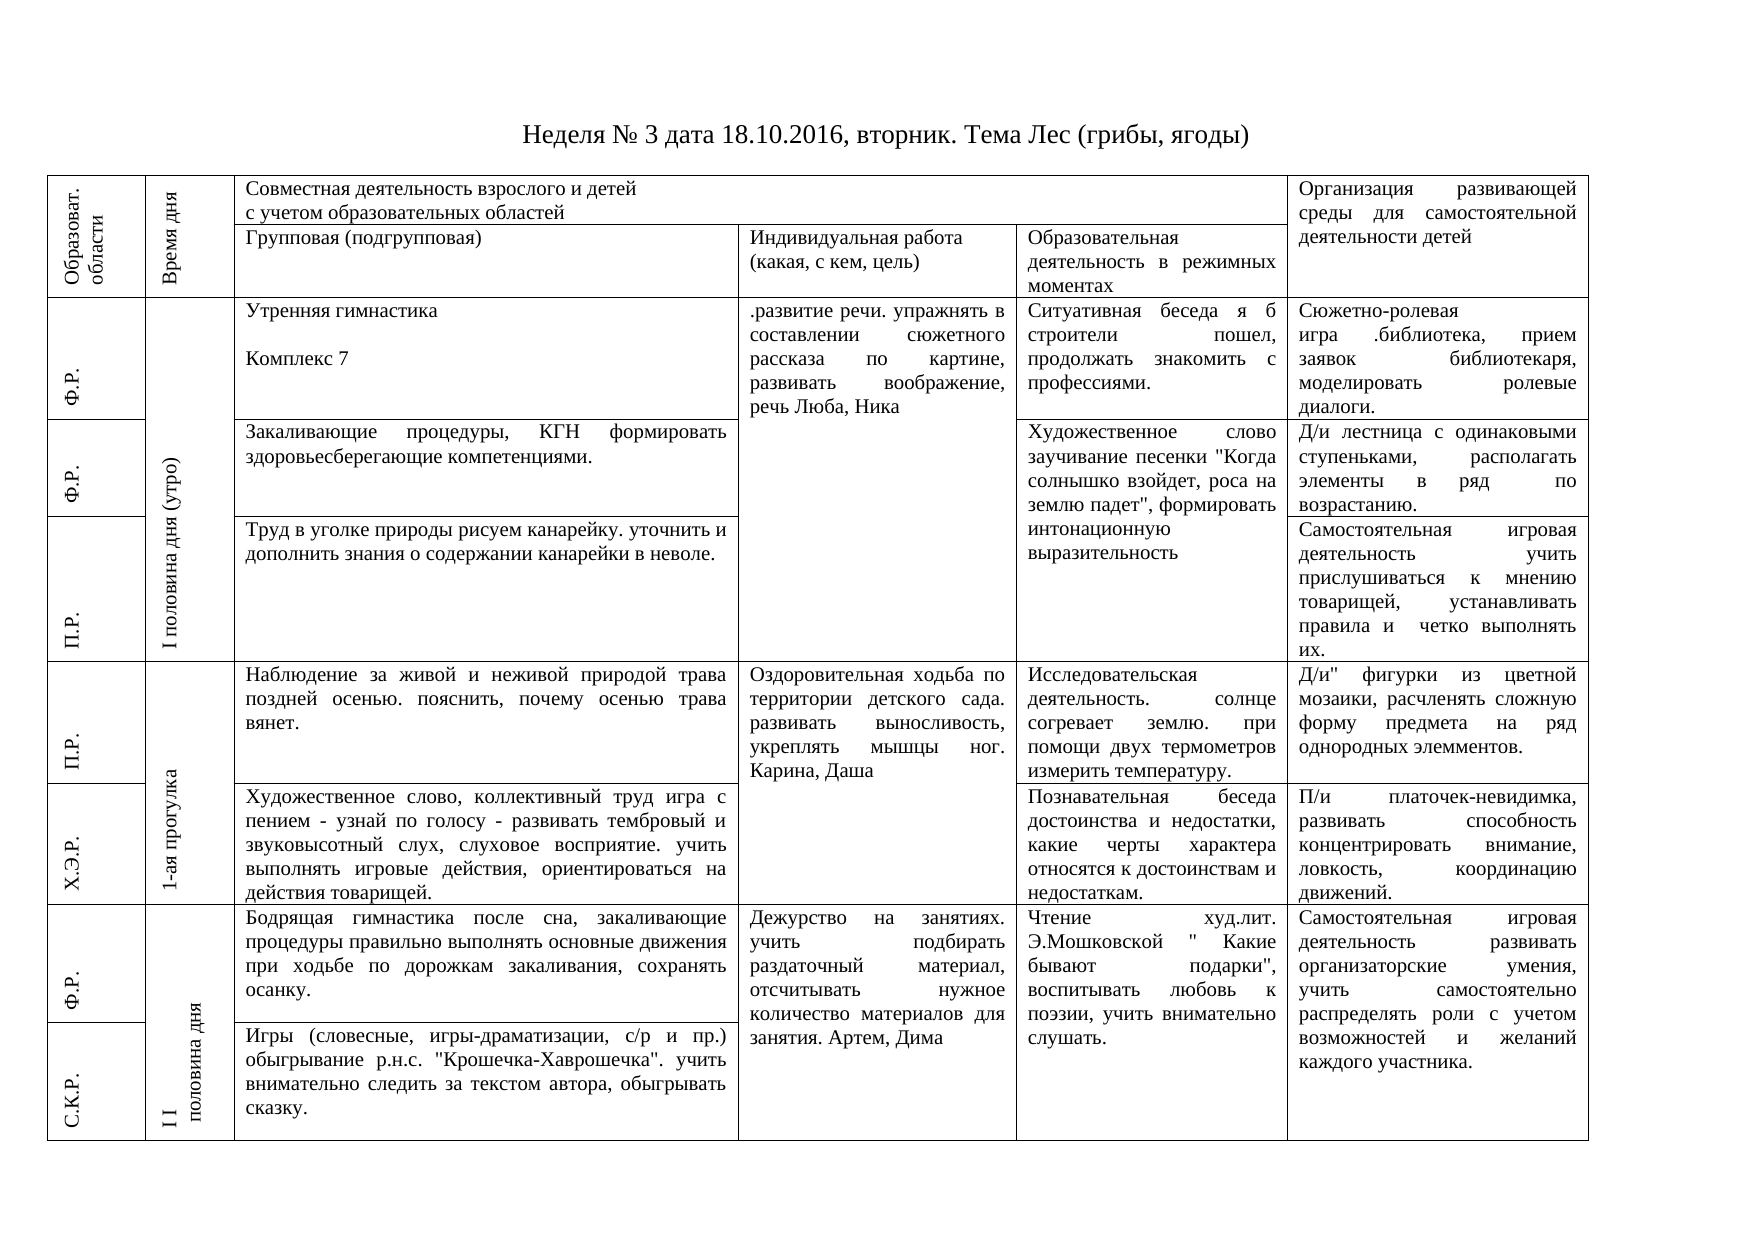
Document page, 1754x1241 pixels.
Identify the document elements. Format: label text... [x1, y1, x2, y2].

table_header Совместная деятельность взрослого и детей с учетом образовательных областей [235, 176, 1287, 224]
table_cell Утренняя гимнастика Комплекс 7 [235, 298, 738, 418]
table_cell Чтение худ.лит. Э.Мошковской " Какие бывают подарки", воспитывать любовь к поэзии, учить внимательно слушать. [1017, 905, 1287, 1140]
table_cell П.Р. [48, 517, 145, 661]
table_header Организация развивающей среды для самостоятельной деятельности детей [1288, 176, 1588, 297]
table_cell Наблюдение за живой и неживой природой трава поздней осенью. пояснить, почему осенью трава вянет. [235, 662, 738, 782]
table_cell Самостоятельная игровая деятельность учить прислушиваться к мнению товарищей, устанавливать правила и четко выполнять их. [1288, 517, 1588, 661]
table_cell Самостоятельная игровая деятельность развивать организаторские умения, учить самостоятельно распределять роли с учетом возможностей и желаний каждого участника. [1288, 905, 1588, 1140]
table_cell Познавательная беседа достоинства и недостатки, какие черты характера относятся к достоинствам и недостаткам. [1017, 784, 1287, 904]
table_cell Сюжетно-ролевая игра .библиотека, прием заявок библиотекаря, моделировать ролевые диалоги. [1288, 298, 1588, 418]
table_cell Закаливающие процедуры, КГН формировать здоровьесберегающие компетенциями. [235, 420, 738, 516]
table_cell Бодрящая гимнастика после сна, закаливающие процедуры правильно выполнять основные движения при ходьбе по дорожкам закаливания, сохранять осанку. [235, 905, 738, 1022]
table_cell I I половина дня [146, 905, 234, 1140]
table_cell Художественное слово, коллективный труд игра с пением - узнай по голосу - развивать тембровый и звуковысотный слух, слуховое восприятие. учить выполнять игровые действия, ориентироваться на действия товарищей. [235, 784, 738, 904]
table_cell Ситуативная беседа я б строители пошел, продолжать знакомить с профессиями. [1017, 298, 1287, 418]
table_cell Труд в уголке природы рисуем канарейку. уточнить и дополнить знания о содержании канарейки в неволе. [235, 517, 738, 661]
table_cell Индивидуальная работа (какая, с кем, цель) [739, 225, 1016, 297]
table_header Образоват. области [48, 176, 145, 297]
table_cell Ф.Р. [48, 905, 145, 1022]
table_cell Х.Э.Р. [48, 784, 145, 904]
table_cell Исследовательская деятельность. солнце согревает землю. при помощи двух термометров измерить температуру. [1017, 662, 1287, 782]
table_cell П/и платочек-невидимка, развивать способность концентрировать внимание, ловкость, координацию движений. [1288, 784, 1588, 904]
table_cell Художественное слово заучивание песенки "Когда солнышко взойдет, роса на землю падет", формировать интонационную выразительность [1017, 420, 1287, 661]
table_cell .развитие речи. упражнять в составлении сюжетного рассказа по картине, развивать воображение, речь Люба, Ника [739, 298, 1016, 661]
table_cell Игры (словесные, игры-драматизации, с/р и пр.) обыгрывание р.н.с. "Крошечка-Хаврошечка". учить внимательно следить за текстом автора, обыгрывать сказку. [235, 1023, 738, 1140]
table_cell Оздоровительная ходьба по территории детского сада. развивать выносливость, укреплять мышцы ног. Карина, Даша [739, 662, 1016, 904]
table_cell Образовательная деятельность в режимных моментах [1017, 225, 1287, 297]
table_cell Д/и лестница с одинаковыми ступеньками, располагать элементы в ряд по возрастанию. [1288, 420, 1588, 516]
table_cell Групповая (подгрупповая) [235, 225, 738, 297]
table_cell Ф.Р. [48, 420, 145, 516]
table_cell 1-ая прогулка [146, 662, 234, 904]
table_cell Ф.Р. [48, 298, 145, 418]
table_cell Дежурство на занятиях. учить подбирать раздаточный материал, отсчитывать нужное количество материалов для занятия. Артем, Дима [739, 905, 1016, 1140]
table_cell С.К.Р. [48, 1023, 145, 1140]
table_cell Д/и" фигурки из цветной мозаики, расчленять сложную форму предмета на ряд однородных элемментов. [1288, 662, 1588, 782]
text Неделя № 3 дата 18.10.2016, вторник. Тема Лес (грибы, ягоды) [59, 118, 1713, 149]
table_cell П.Р. [48, 662, 145, 782]
table_cell I половина дня (утро) [146, 298, 234, 661]
table_header Время дня [146, 176, 234, 297]
